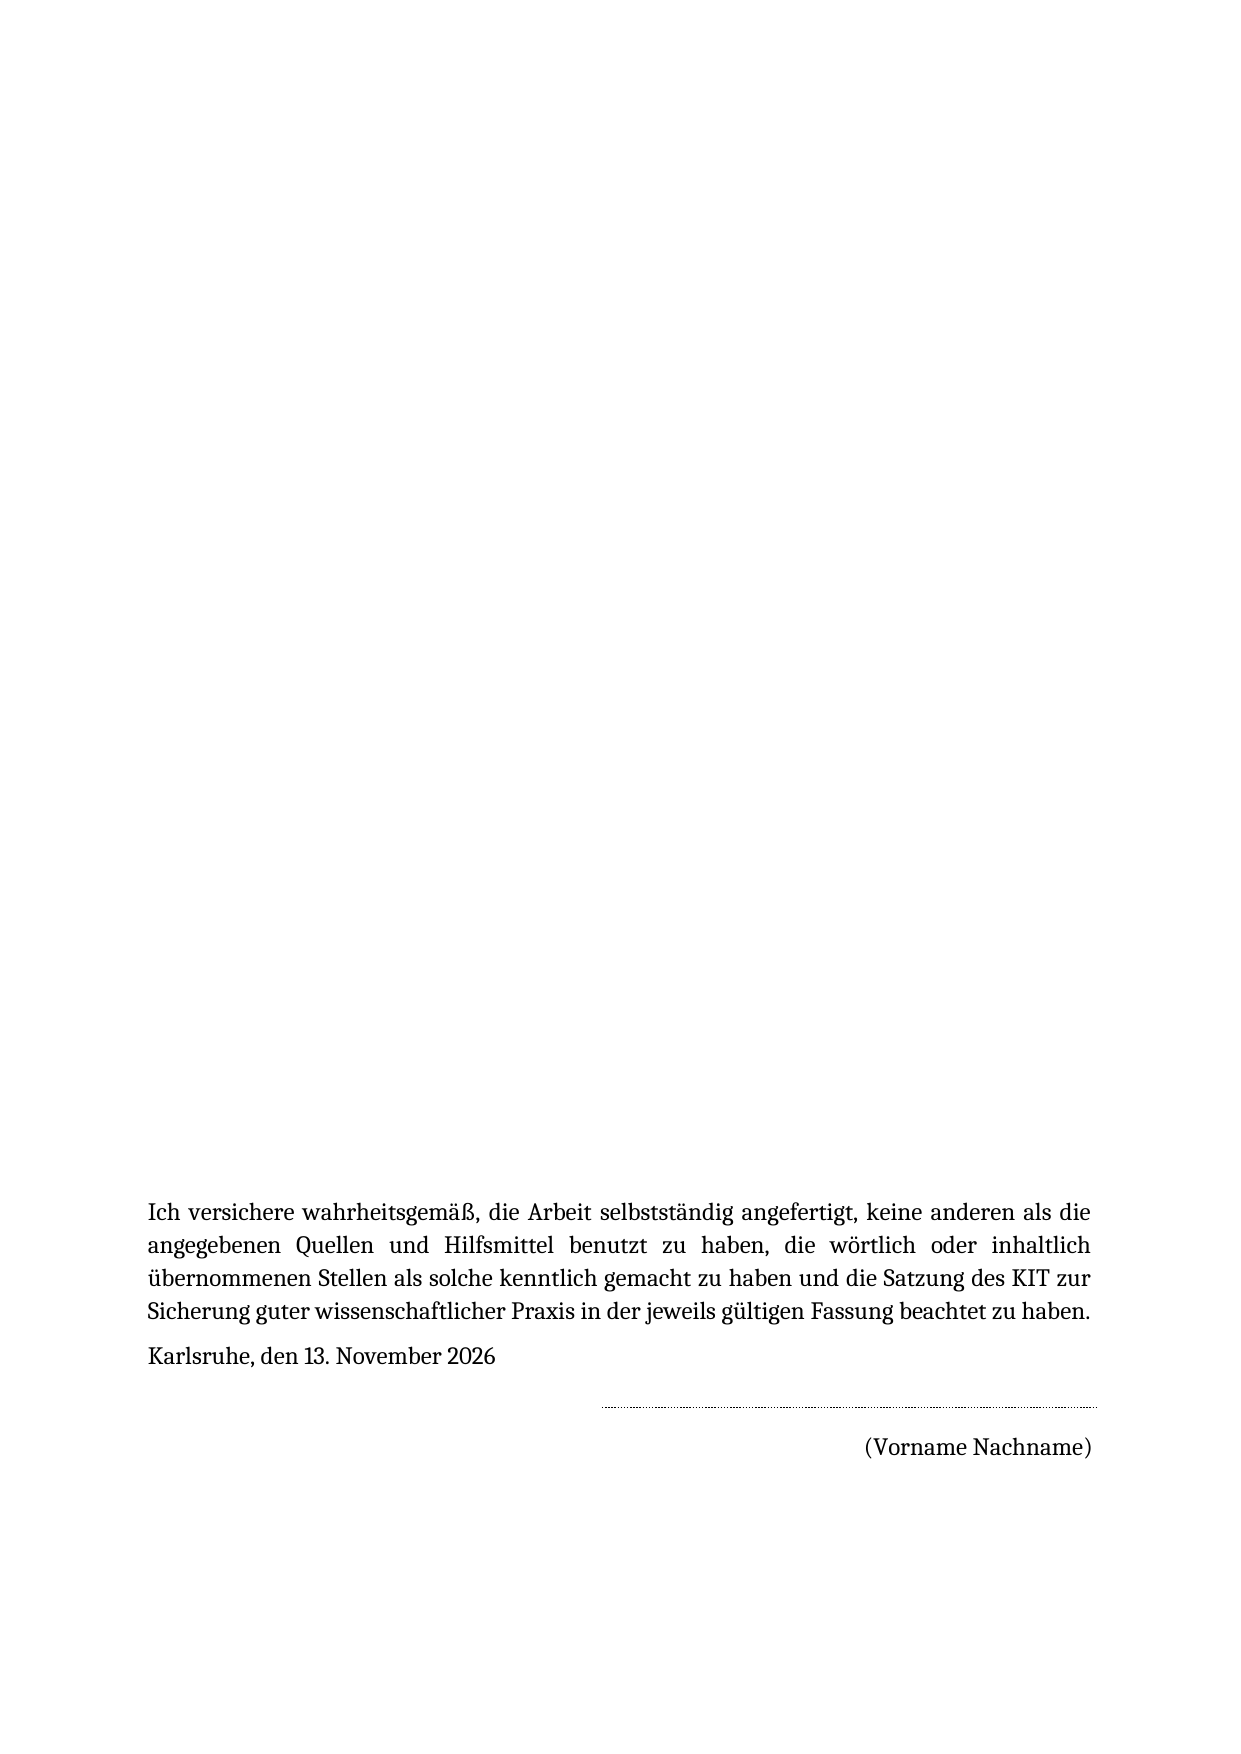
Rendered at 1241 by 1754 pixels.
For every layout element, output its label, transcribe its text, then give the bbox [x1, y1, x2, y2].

text () [148, 1433, 1092, 1462]
text Ich versichere wahrheitsgemäß, die Arbeit selbstständig angefertigt, keine anderen als die angegebenen Quellen und Hilfsmittel benutzt zu haben, die wörtlich oder inhaltlich übernommenen Stellen als solche kenntlich gemacht zu haben und die Satzung des KIT zur Sicherung guter wissenschaftlicher Praxis in der jeweils gültigen Fassung beachtet zu haben. [148, 1198, 1092, 1325]
text Karlsruhe, den 28. März 2018 [148, 1342, 1092, 1371]
